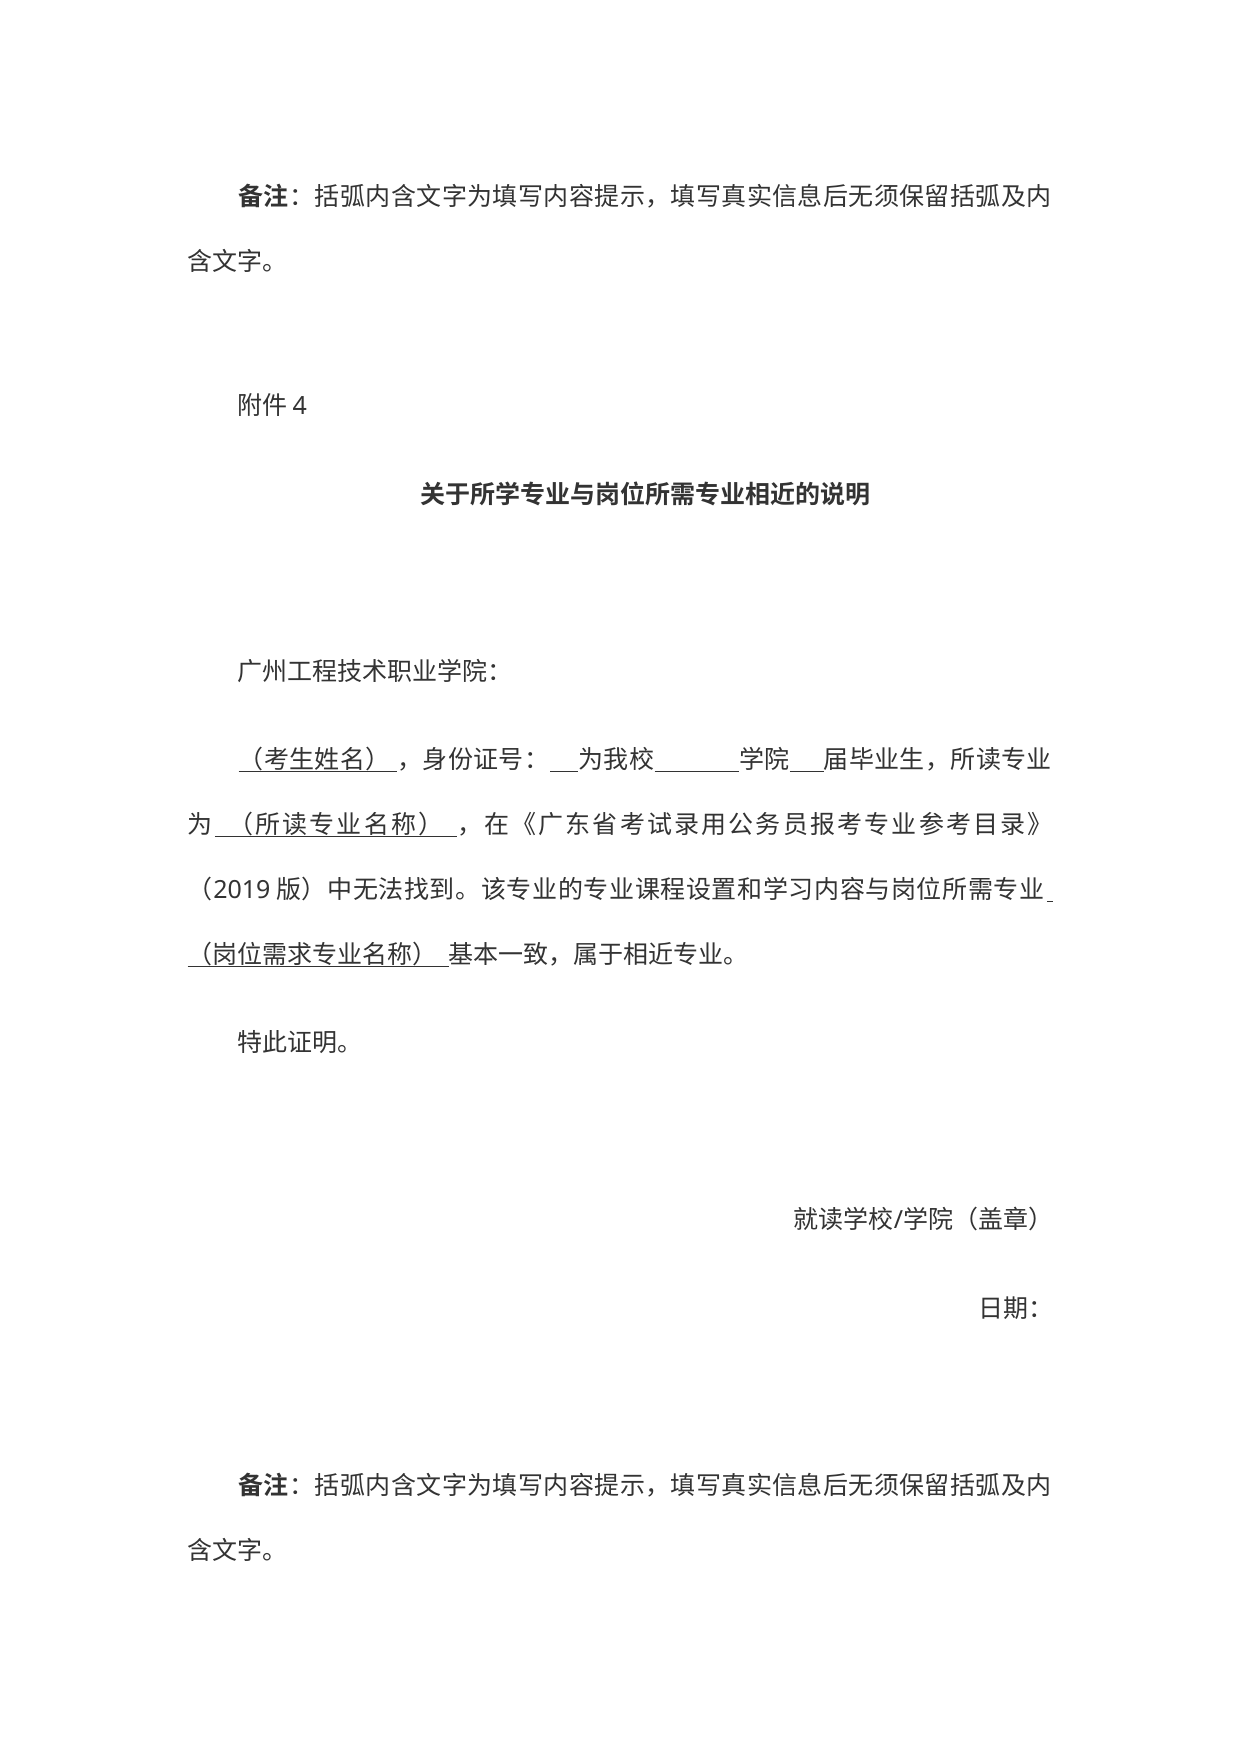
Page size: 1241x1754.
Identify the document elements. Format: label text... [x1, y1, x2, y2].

text 关于所学专业与岗位所需专业相近的说明 [187, 460, 1053, 525]
text 广州工程技术职业学院： [187, 637, 1053, 702]
text 特此证明。 [187, 1008, 1053, 1073]
text （考生姓名） ，身份证号： 为我校 学院 届毕业生，所读专业为 （所读专业名称） ，在《广东省考试录用公务员报考专业参考目录》（2019版）中无法找到。该专业的专业课程设置和学习内容与岗位所需专业 （岗位需求专业名称） 基本一致，属于相近专业。 [187, 725, 1053, 985]
text 附件4 [187, 371, 1053, 436]
text 就读学校/学院（盖章） [187, 1185, 1053, 1250]
text 日期： [187, 1274, 1053, 1339]
text 备注：括弧内含文字为填写内容提示，填写真实信息后无须保留括弧及内含文字。 [187, 162, 1053, 292]
text 备注：括弧内含文字为填写内容提示，填写真实信息后无须保留括弧及内含文字。 [187, 1451, 1053, 1581]
